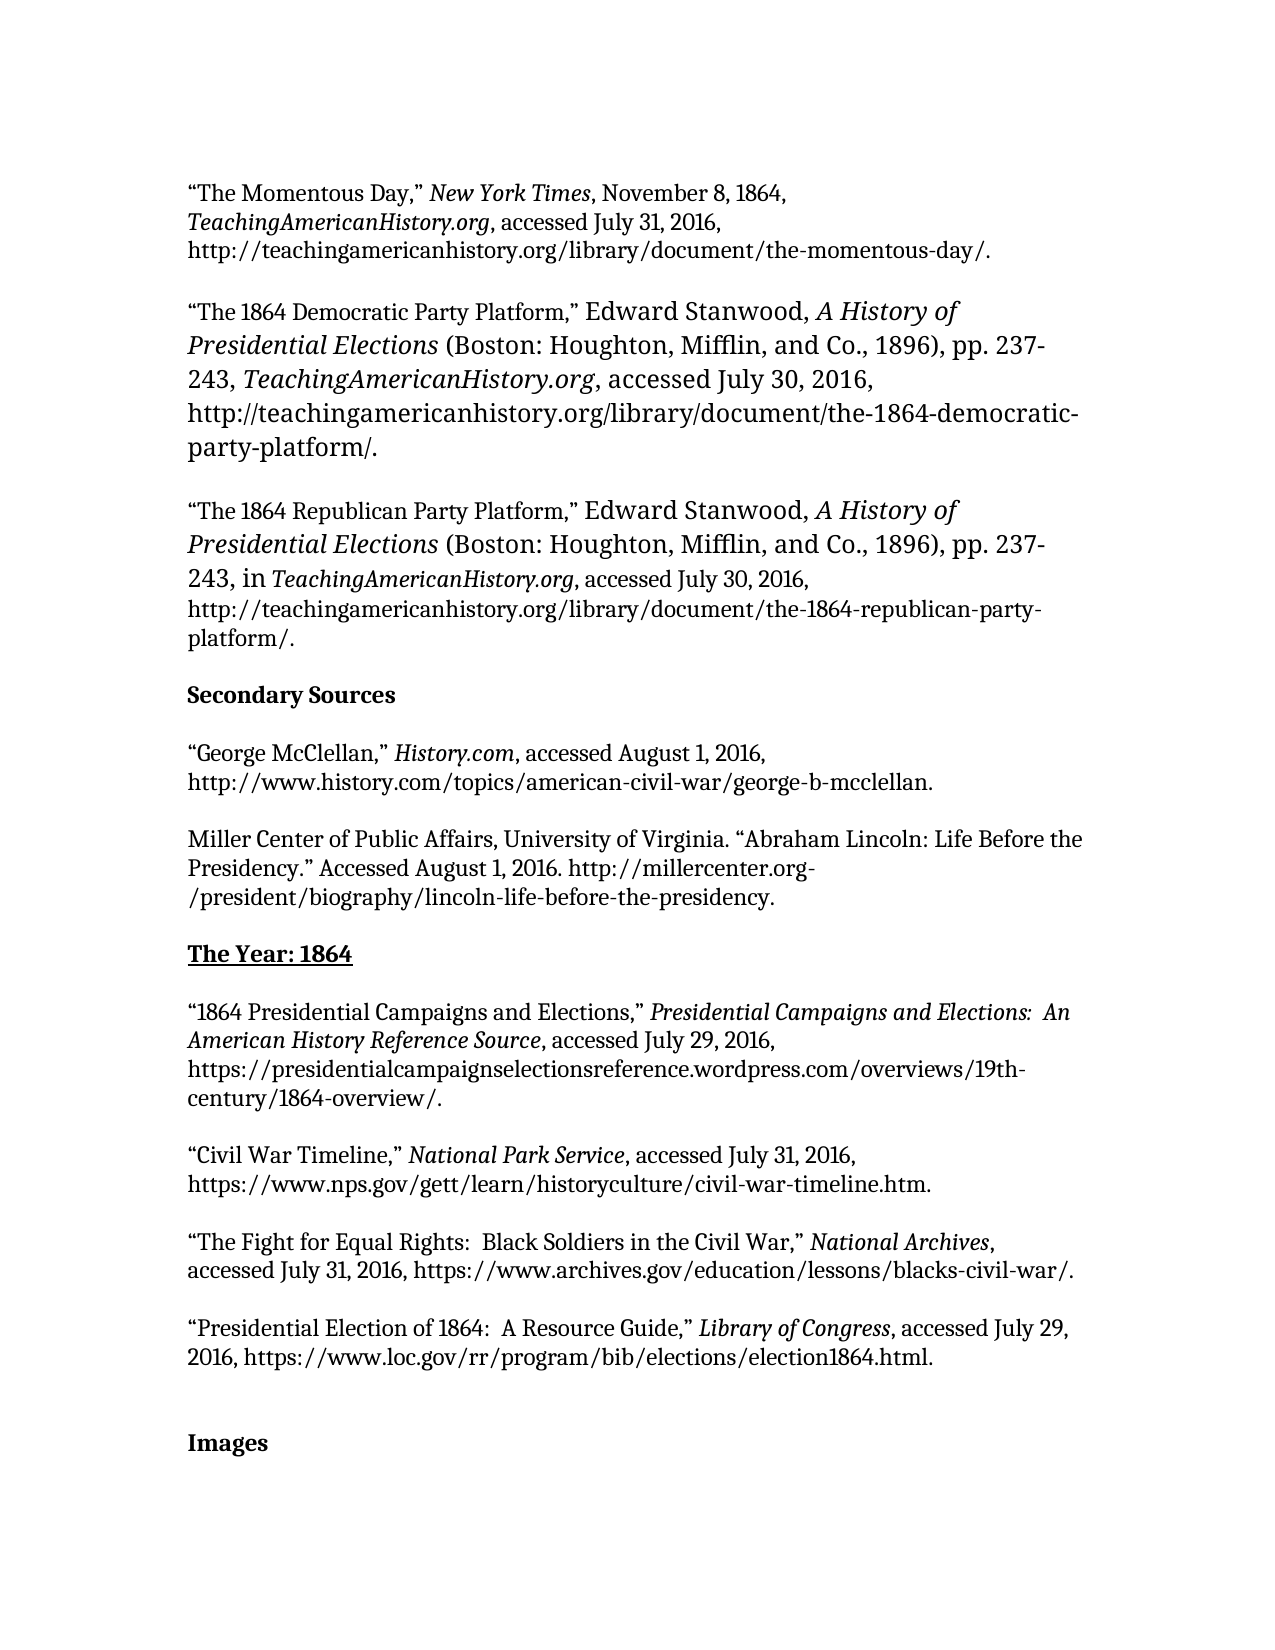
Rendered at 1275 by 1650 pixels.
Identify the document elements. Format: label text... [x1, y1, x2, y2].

text “Presidential Election of 1864: A Resource Guide,” Library of Congress, accessed July 29, 2016, https://www.loc.gov/rr/program/bib/elections/election1864.html. [187, 1314, 1087, 1371]
text “Civil War Timeline,” National Park Service, accessed July 31, 2016, https://www.nps.gov/gett/learn/historyculture/civil-war-timeline.htm. [187, 1141, 1087, 1199]
text “1864 Presidential Campaigns and Elections,” Presidential Campaigns and Elections: An American History Reference Source, accessed July 29, 2016, https://presidentialcampaignselectionsreference.wordpress.com/overviews/19th-century/1864-overview/. [187, 997, 1087, 1112]
text “The 1864 Democratic Party Platform,” Edward Stanwood, A History of Presidential Elections (Boston: Houghton, Mifflin, and Co., 1896), pp. 237-243, TeachingAmericanHistory.org, accessed July 30, 2016, http://teachingamericanhistory.org/library/document/the-1864-democratic-party-platform/. [187, 294, 585, 353]
text “The Fight for Equal Rights: Black Soldiers in the Civil War,” National Archives, accessed July 31, 2016, https://www.archives.gov/education/lessons/blacks-civil-war/. [187, 1227, 1087, 1285]
text Miller Center of Public Affairs, University of Virginia. “Abraham Lincoln: Life Before the Presidency.” Accessed August 1, 2016. http://millercenter.org/president/biography/lincoln-life-before-the-presidency. [187, 825, 1087, 911]
text Images [187, 1429, 1087, 1457]
text “The Momentous Day,” New York Times, November 8, 1864, TeachingAmericanHistory.org, accessed July 31, 2016, http://teachingamericanhistory.org/library/document/the-momentous-day/. [187, 179, 1087, 265]
text Secondary Sources [187, 681, 1087, 710]
text “The 1864 Democratic Party Platform,” Edward Stanwood, A History of Presidential Elections (Boston: Houghton, Mifflin, and Co., 1896), pp. 237-243, TeachingAmericanHistory.org, accessed July 30, 2016, http://teachingamericanhistory.org/library/document/the-1864-democratic-party-platform/. [378, 294, 1087, 464]
text “George McClellan,” History.com, accessed August 1, 2016, http://www.history.com/topics/american-civil-war/george-b-mcclellan. [187, 739, 1087, 796]
text “The 1864 Republican Party Platform,” Edward Stanwood, A History of Presidential Elections (Boston: Houghton, Mifflin, and Co., 1896), pp. 237-243, in TeachingAmericanHistory.org, accessed July 30, 2016, http://teachingamericanhistory.org/library/document/the-1864-republican-party-platform/. [187, 493, 1087, 652]
text The Year: 1864 [187, 940, 1087, 969]
